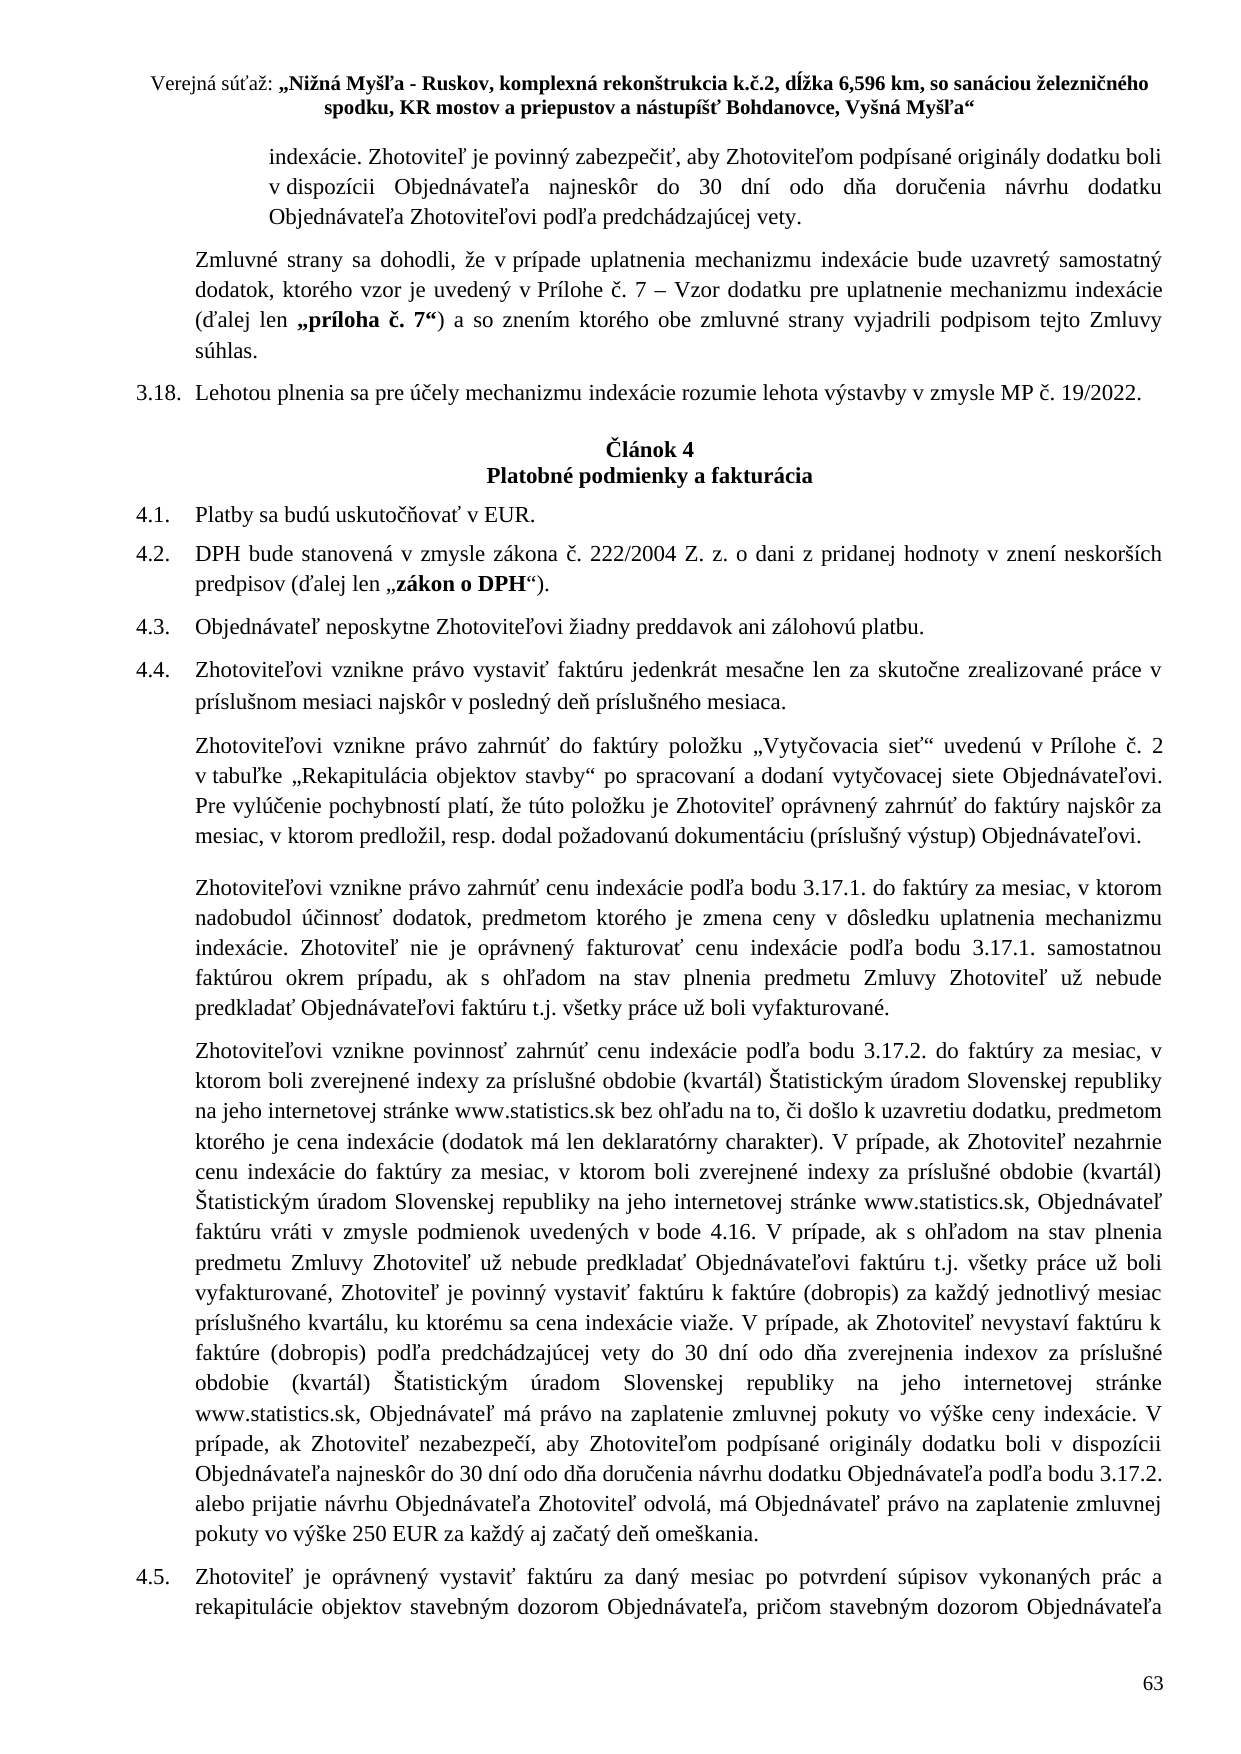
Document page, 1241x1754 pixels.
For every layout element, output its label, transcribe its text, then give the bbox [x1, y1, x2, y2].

text Článok 4 [136, 436, 1163, 462]
list Zhotoviteľovi vznikne právo vystaviť faktúru jedenkrát mesačne len za skutočne zrealizované práce v príslušnom mesiaci najskôr v posledný deň príslušného mesiaca. [136, 656, 1163, 715]
list Objednávateľ neposkytne Zhotoviteľovi žiadny preddavok ani zálohovú platbu. [136, 613, 1163, 639]
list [195, 143, 1163, 230]
list Lehotou plnenia sa pre účely mechanizmu indexácie rozumie lehota výstavby v zmysle MP č. 19/2022. [136, 379, 1163, 406]
text Platobné podmienky a fakturácia [136, 462, 1163, 489]
list Platby sa budú uskutočňovať v EUR. [136, 501, 1163, 528]
text Zhotoviteľovi vznikne povinnosť zahrnúť cenu indexácie podľa bodu 3.17.2. do faktúry za mesiac, v ktorom boli zverejnené indexy za príslušné obdobie (kvartál) Štatistickým úradom Slovenskej republiky na jeho internetovej stránke www.statistics.sk bez ohľadu na to, či došlo k uzavretiu dodatku, predmetom ktorého je cena indexácie (dodatok má len deklaratórny charakter). V prípade, ak Zhotoviteľ nezahrnie cenu indexácie do faktúry za mesiac, v ktorom boli zverejnené indexy za príslušné obdobie (kvartál) Štatistickým úradom Slovenskej republiky na jeho internetovej stránke www.statistics.sk, Objednávateľ faktúru vráti v zmysle podmienok uvedených v bode 4.16. V prípade, ak s ohľadom na stav plnenia predmetu Zmluvy Zhotoviteľ už nebude predkladať Objednávateľovi faktúru t.j. všetky práce už boli vyfakturované, Zhotoviteľ je povinný vystaviť faktúru k faktúre (dobropis) za každý jednotlivý mesiac príslušného kvartálu, ku ktorému sa cena indexácie viaže. V prípade, ak Zhotoviteľ nevystaví faktúru k faktúre (dobropis) podľa predchádzajúcej vety do 30 dní odo dňa zverejnenia indexov za príslušné obdobie (kvartál) Štatistickým úradom Slovenskej republiky na jeho internetovej stránke www.statistics.sk, Objednávateľ má právo na zaplatenie zmluvnej pokuty vo výške ceny indexácie. V prípade, ak Zhotoviteľ nezabezpečí, aby Zhotoviteľom podpísané originály dodatku boli v dispozícii Objednávateľa najneskôr do 30 dní odo dňa doručenia návrhu dodatku Objednávateľa podľa bodu 3.17.2. alebo prijatie návrhu Objednávateľa Zhotoviteľ odvolá, má Objednávateľ právo na zaplatenie zmluvnej pokuty vo výške 250 EUR za každý aj začatý deň omeškania. [195, 1037, 1163, 1547]
list DPH bude stanovená v zmysle zákona č. 222/2004 Z. z. o dani z pridanej hodnoty v znení neskorších predpisov (ďalej len „zákon o DPH“). [136, 540, 1163, 597]
text Zmluvné strany sa dohodli, že v prípade uplatnenia mechanizmu indexácie bude uzavretý samostatný dodatok, ktorého vzor je uvedený v Prílohe č. 7 – Vzor dodatku pre uplatnenie mechanizmu indexácie (ďalej len „príloha č. 7“) a so znením ktorého obe zmluvné strany vyjadrili podpisom tejto Zmluvy súhlas. [195, 246, 1163, 363]
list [136, 1563, 1163, 1620]
text Zhotoviteľovi vznikne právo zahrnúť cenu indexácie podľa bodu 3.17.1. do faktúry za mesiac, v ktorom nadobudol účinnosť dodatok, predmetom ktorého je zmena ceny v dôsledku uplatnenia mechanizmu indexácie. Zhotoviteľ nie je oprávnený fakturovať cenu indexácie podľa bodu 3.17.1. samostatnou faktúrou okrem prípadu, ak s ohľadom na stav plnenia predmetu Zmluvy Zhotoviteľ už nebude predkladať Objednávateľovi faktúru t.j. všetky práce už boli vyfakturované. [195, 873, 1163, 1021]
list Zhotoviteľovi vznikne právo zahrnúť do faktúry položku „Vytyčovacia sieť“ uvedenú v Prílohe č. 2 v tabuľke „Rekapitulácia objektov stavby“ po spracovaní a dodaní vytyčovacej siete Objednávateľovi. Pre vylúčenie pochybností platí, že túto položku je Zhotoviteľ oprávnený zahrnúť do faktúry najskôr za mesiac, v ktorom predložil, resp. dodal požadovanú dokumentáciu (príslušný výstup) Objednávateľovi. [195, 732, 1163, 849]
